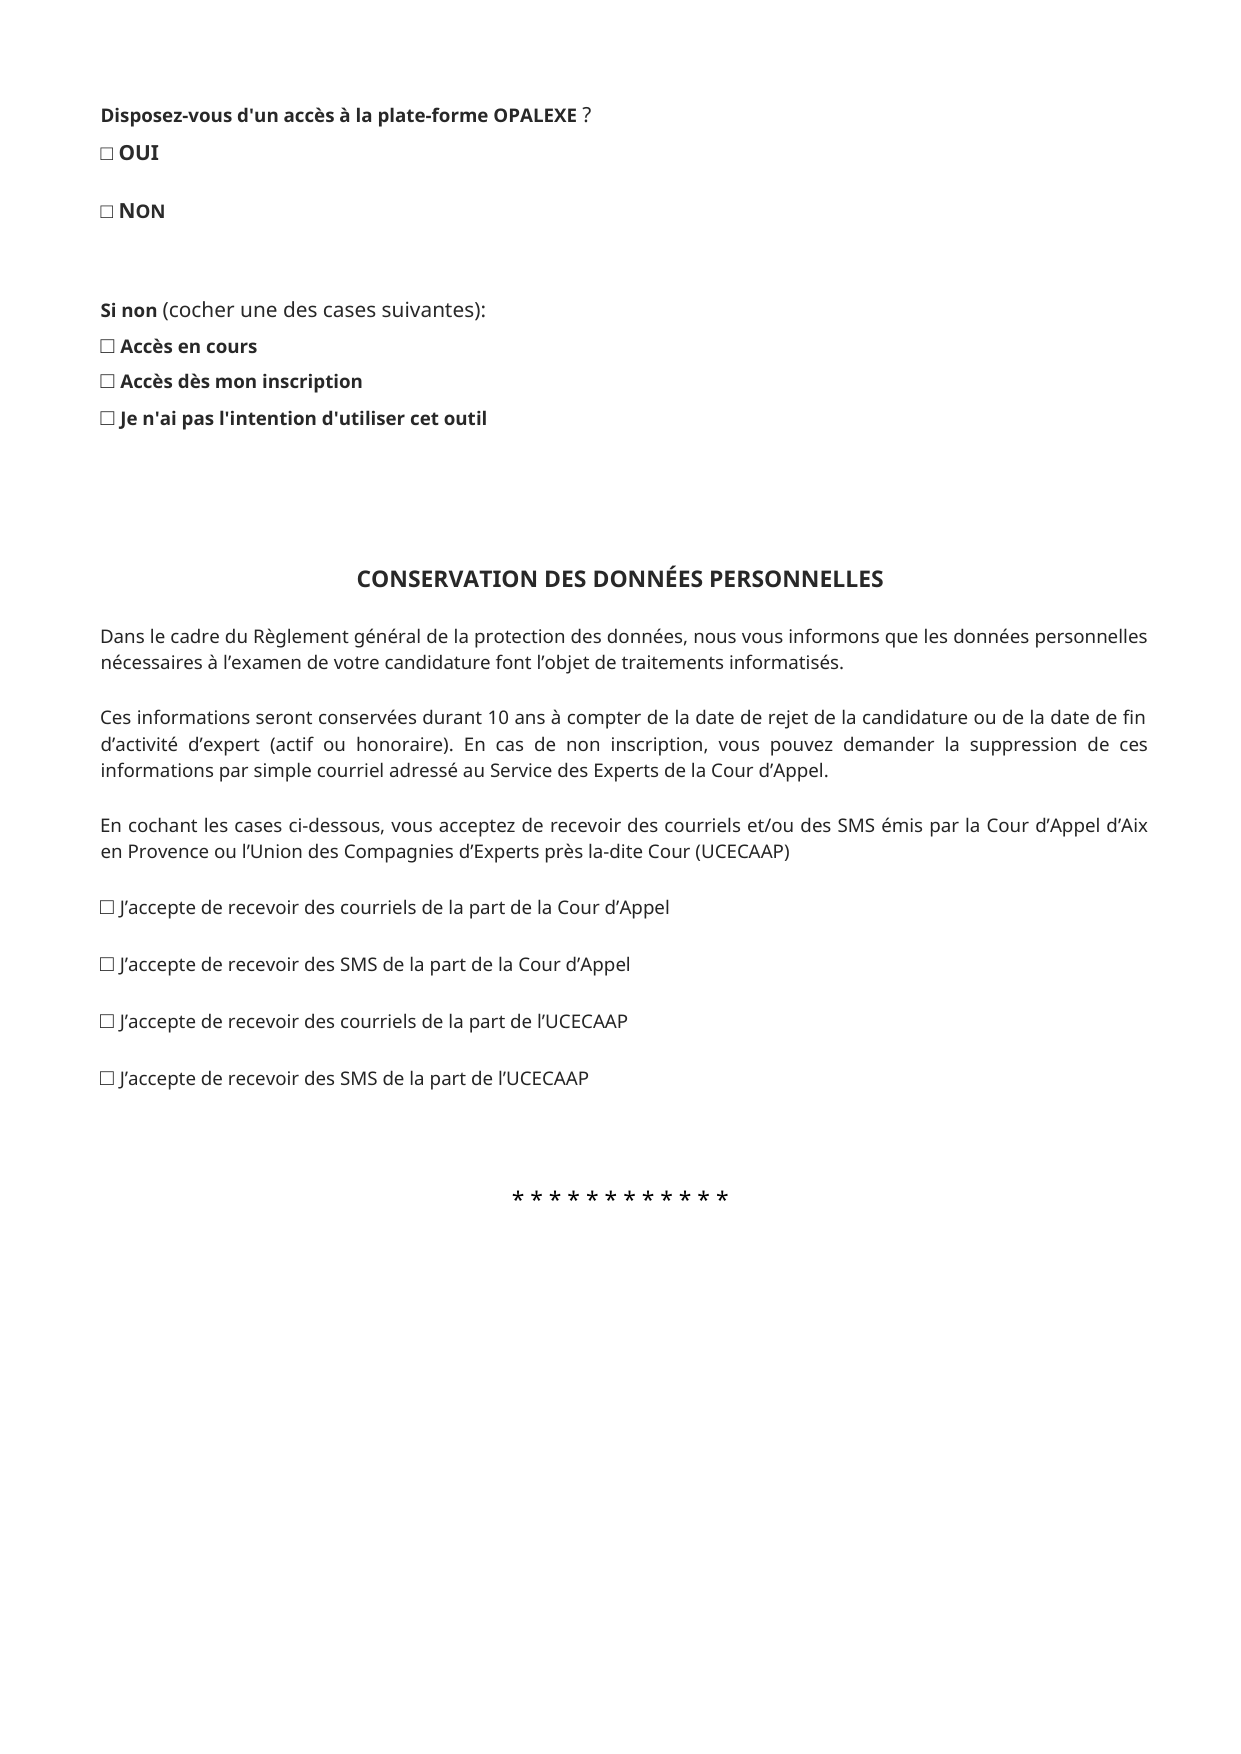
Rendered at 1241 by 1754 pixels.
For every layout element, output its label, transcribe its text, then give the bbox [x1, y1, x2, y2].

text * * * * * * * * * * * * [100, 1184, 1140, 1215]
text □ J’accepte de recevoir des SMS de la part de l’UCECAAP [100, 1065, 1041, 1092]
text Ces informations seront conservées durant 10 ans à compter de la date de rejet de la candidature ou de la date de fin d’activité d’expert (actif ou honoraire). En cas de non inscription, vous pouvez demander la suppression de ces informations par simple courriel adressé au Service des Experts de la Cour d’Appel. [100, 704, 1149, 783]
text Si non (cocher une des cases suivantes): [100, 295, 1140, 323]
text □ J’accepte de recevoir des courriels de la part de la Cour d’Appel [100, 894, 1041, 921]
text □ OUI [100, 138, 1140, 167]
text En cochant les cases ci-dessous, vous acceptez de recevoir des courriels et/ou des SMS émis par la Cour d’Appel d’Aix en Provence ou l’Union des Compagnies d’Experts près la-dite Cour (UCECAAP) [100, 812, 1149, 864]
text □ J’accepte de recevoir des SMS de la part de la Cour d’Appel [100, 951, 1041, 978]
text □ Je n'ai pas l'intention d'utiliser cet outil [100, 405, 1140, 432]
text Disposez-vous d'un accès à la plate-forme OPALEXE ? [100, 100, 1240, 129]
text □ Accès en cours [100, 333, 1140, 360]
text □ J’accepte de recevoir des courriels de la part de l’UCECAAP [100, 1008, 1041, 1035]
text Dans le cadre du Règlement général de la protection des données, nous vous informons que les données personnelles nécessaires à l’examen de votre candidature font l’objet de traitements informatisés. [100, 623, 1149, 675]
text □ NON [100, 196, 1140, 224]
text □ Accès dès mon inscription [100, 369, 1140, 396]
text CONSERVATION DES DONNÉES PERSONNELLES [100, 562, 1140, 594]
